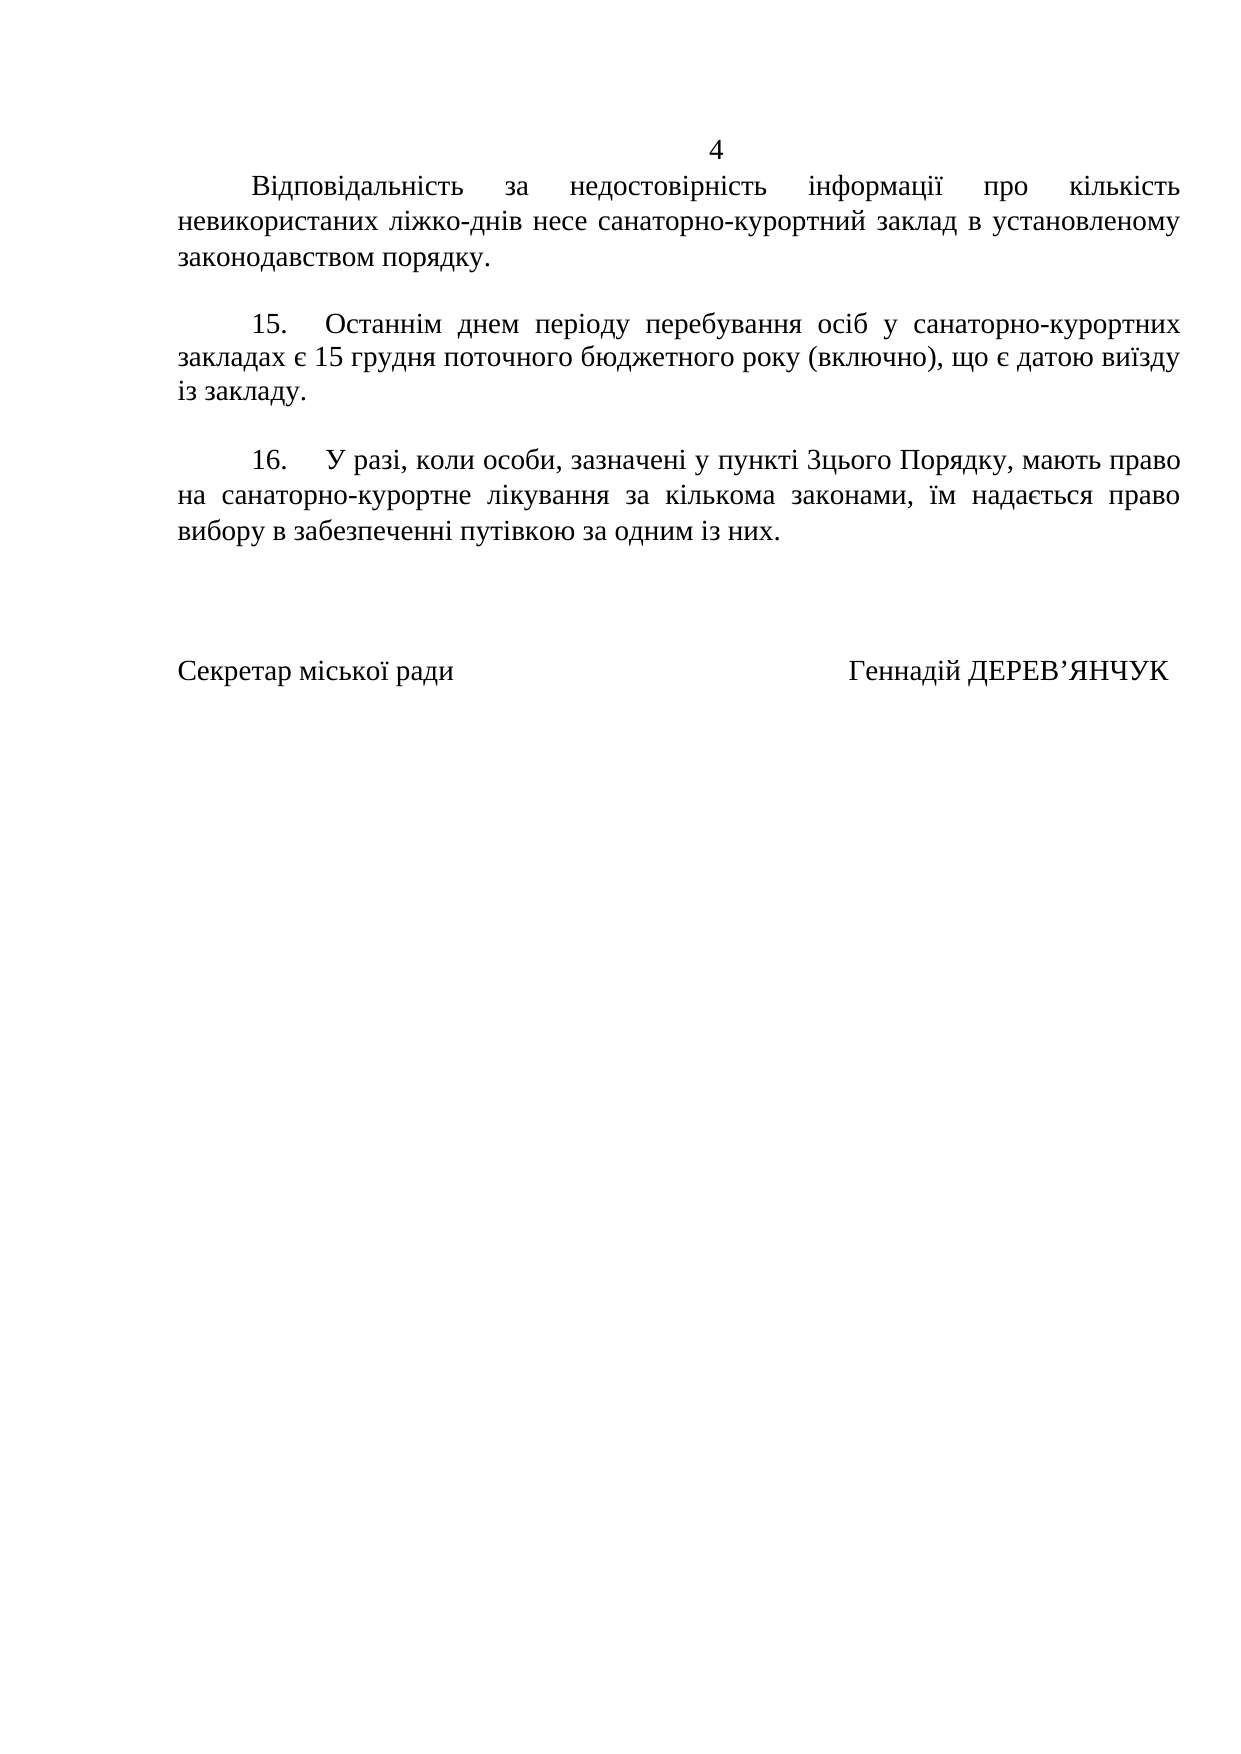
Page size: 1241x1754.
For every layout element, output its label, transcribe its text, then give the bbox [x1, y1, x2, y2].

list У разі, коли особи, зазначені у пункті 3цього Порядку, мають право на санаторно-курортне лікування за кількома законами, їм надається право вибору в забезпеченні путівкою за одним із них. [177, 440, 1181, 546]
text Відповідальність за недостовірність інформації про кількість невикористаних ліжко-днів несе санаторно-курортний заклад в установленому законодавством порядку. [177, 166, 1181, 272]
text Секретар міської ради Геннадій ДЕРЕВ’ЯНЧУК [177, 653, 1202, 687]
text 4 [177, 130, 1181, 166]
list Останнім днем періоду перебування осіб у санаторно-курортних закладах є 15 грудня поточного бюджетного року (включно), що є датою виїзду із закладу. [177, 306, 1181, 406]
